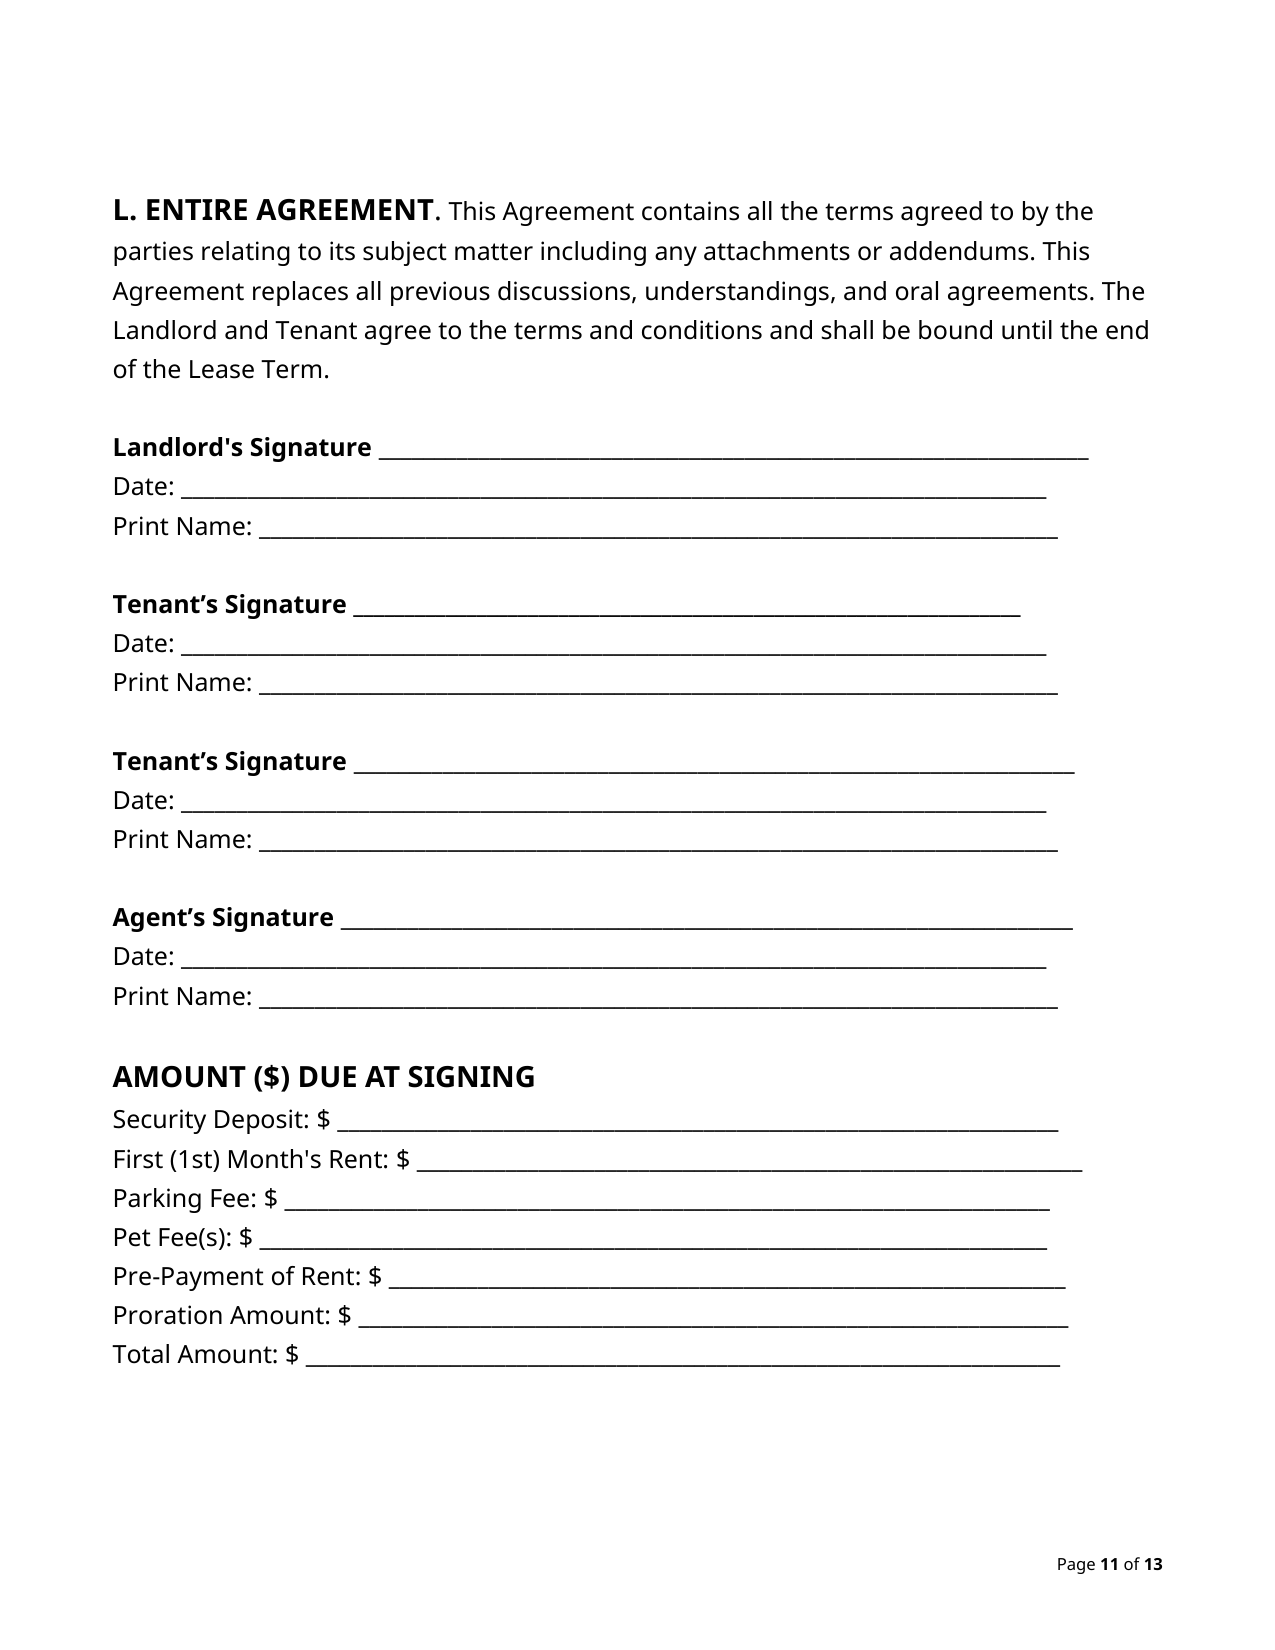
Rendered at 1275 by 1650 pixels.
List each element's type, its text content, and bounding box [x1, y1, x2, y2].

text Pre-Payment of Rent: $ _____________________________________________________________ [112, 1259, 1162, 1293]
text Agent’s Signature __________________________________________________________________ [112, 900, 1162, 934]
text Date: ______________________________________________________________________________ [112, 469, 1162, 503]
text L. ENTIRE AGREEMENT. This Agreement contains all the terms agreed to by the parties relating to its subject matter including any attachments or addendums. This Agreement replaces all previous discussions, understandings, and oral agreements. The Landlord and Tenant agree to the terms and conditions and shall be bound until the end of the Lease Term. [112, 189, 1162, 386]
text Proration Amount: $ ________________________________________________________________ [112, 1298, 1162, 1332]
text Print Name: ________________________________________________________________________ [112, 978, 1162, 1012]
text Tenant’s Signature _________________________________________________________________ [112, 743, 1162, 777]
text Total Amount: $ ____________________________________________________________________ [112, 1337, 1162, 1371]
text Date: ______________________________________________________________________________ [112, 939, 1162, 973]
text Landlord's Signature ________________________________________________________________ [112, 430, 1162, 464]
text Date: ______________________________________________________________________________ [112, 626, 1162, 660]
text Print Name: ________________________________________________________________________ [112, 665, 1162, 699]
text Print Name: ________________________________________________________________________ [112, 821, 1162, 856]
text Pet Fee(s): $ _______________________________________________________________________ [112, 1219, 1162, 1254]
text AMOUNT ($) DUE AT SIGNING [112, 1056, 1162, 1096]
text First (1st) Month's Rent: $ ____________________________________________________________ [112, 1141, 1162, 1175]
text Security Deposit: $ _________________________________________________________________ [112, 1102, 1162, 1136]
text Date: ______________________________________________________________________________ [112, 782, 1162, 816]
text Tenant’s Signature _________________________________________________________________ [112, 586, 1162, 621]
text Parking Fee: $ _____________________________________________________________________ [112, 1180, 1162, 1214]
text Print Name: ________________________________________________________________________ [112, 508, 1162, 542]
